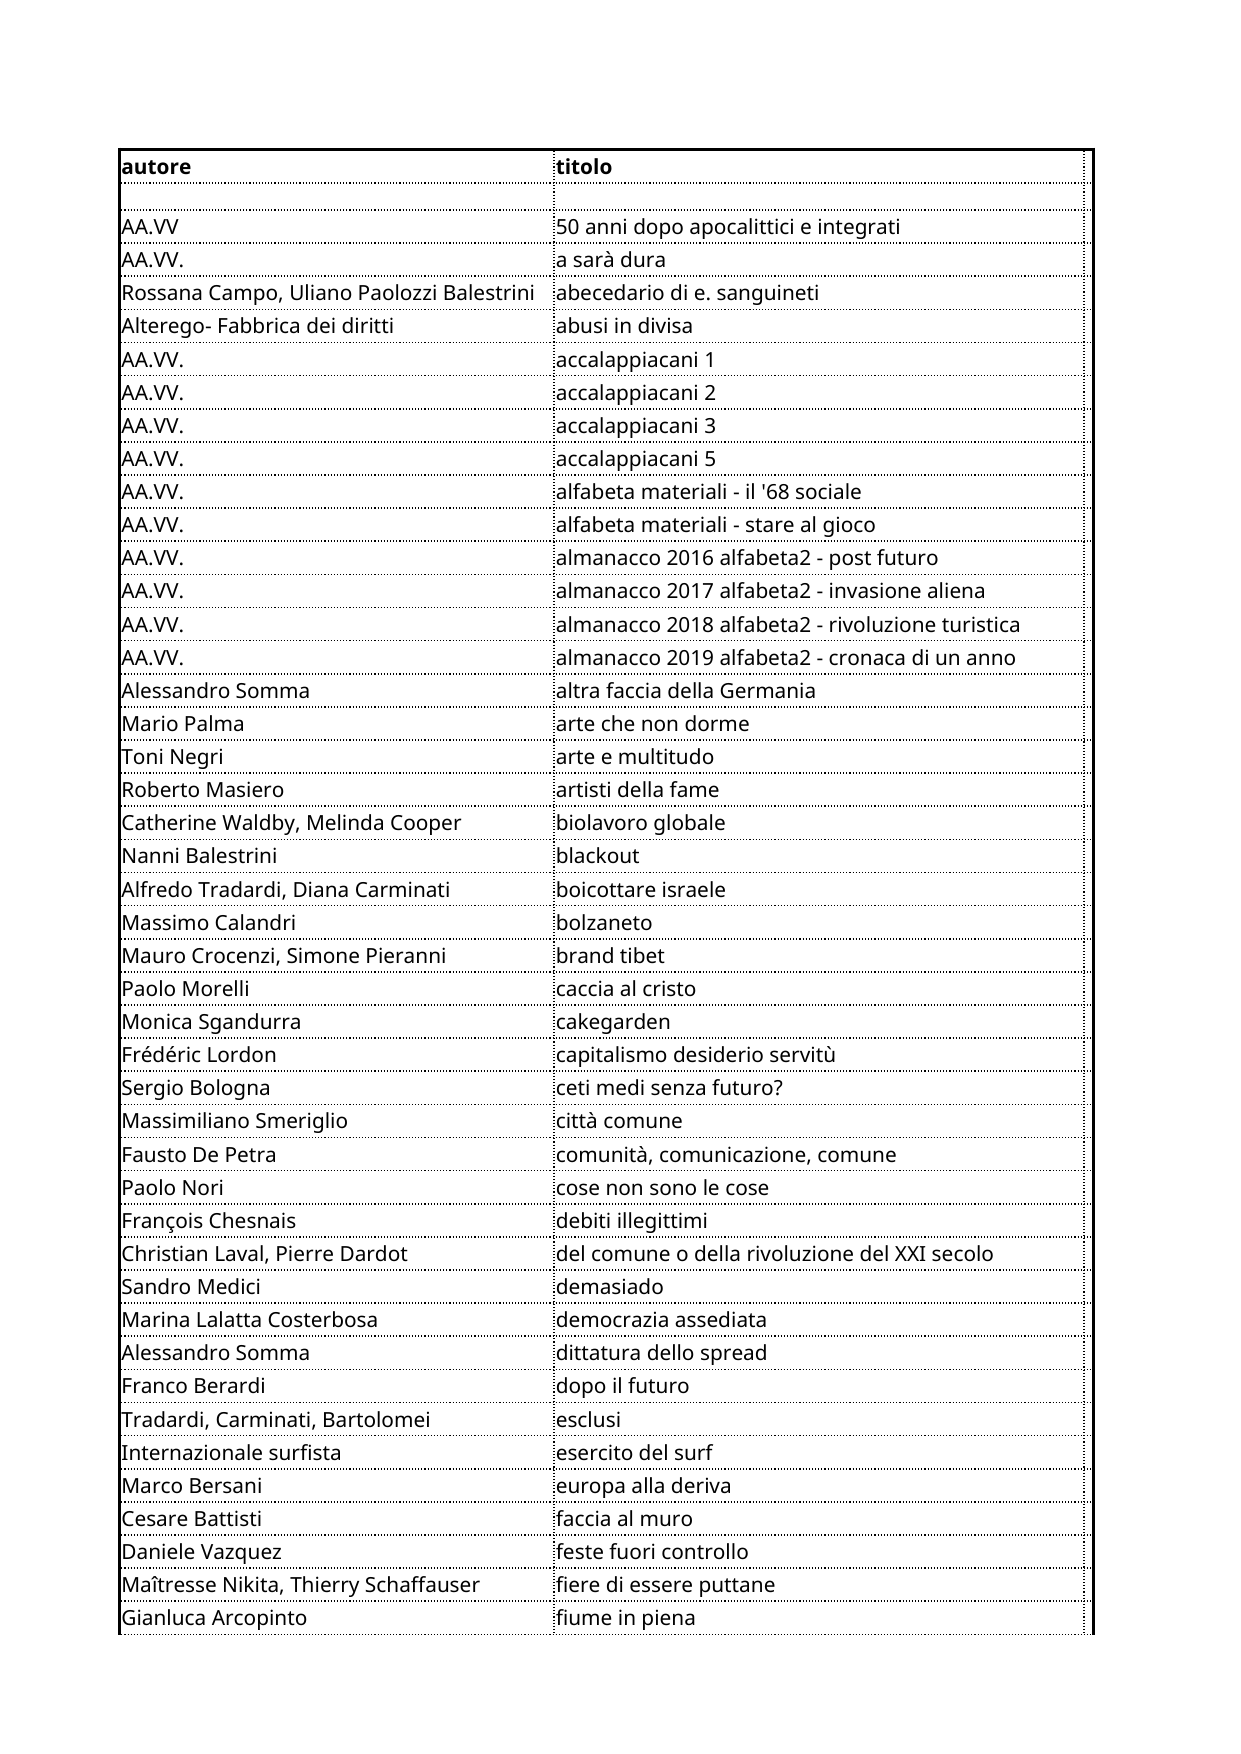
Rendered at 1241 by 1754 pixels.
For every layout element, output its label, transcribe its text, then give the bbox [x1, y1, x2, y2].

table_cell [1084, 1104, 1092, 1137]
table_cell [1084, 540, 1092, 573]
table_cell Mauro Crocenzi, Simone Pieranni [121, 938, 554, 971]
table_cell altra faccia della Germania [554, 673, 1084, 706]
table_cell [1084, 839, 1092, 872]
table_cell [1084, 1501, 1092, 1534]
table_cell ceti medi senza futuro? [554, 1070, 1084, 1103]
table_cell [1084, 706, 1092, 739]
table_cell [1084, 182, 1092, 209]
table_cell [1084, 1004, 1092, 1037]
table_cell Catherine Waldby, Melinda Cooper [121, 805, 554, 838]
table_cell [1084, 1137, 1092, 1170]
table_cell democrazia assediata [554, 1302, 1084, 1335]
table_cell [1084, 772, 1092, 805]
table_cell [1084, 1402, 1092, 1435]
table_cell esclusi [554, 1402, 1084, 1435]
table_cell accalappiacani 1 [554, 342, 1084, 375]
table_cell arte che non dorme [554, 706, 1084, 739]
table_cell [1084, 1369, 1092, 1402]
table_cell AA.VV. [121, 408, 554, 441]
table_cell [1084, 1435, 1092, 1468]
table_cell Fausto De Petra [121, 1137, 554, 1170]
table_cell esercito del surf [554, 1435, 1084, 1468]
table_cell AA.VV. [121, 375, 554, 408]
table_cell [1084, 309, 1092, 342]
table_cell [121, 182, 554, 209]
table_cell abecedario di e. sanguineti [554, 275, 1084, 308]
table_cell 50 anni dopo apocalittici e integrati [554, 209, 1084, 242]
table_cell abusi in divisa [554, 309, 1084, 342]
table_cell Alterego- Fabbrica dei diritti [121, 309, 554, 342]
table_cell [1084, 1037, 1092, 1070]
table_cell Cesare Battisti [121, 1501, 554, 1534]
table_cell [1084, 574, 1092, 607]
table_cell [1084, 673, 1092, 706]
table_cell [1084, 1335, 1092, 1368]
table_cell faccia al muro [554, 1501, 1084, 1534]
table_cell [1084, 474, 1092, 507]
table_cell Frédéric Lordon [121, 1037, 554, 1070]
table_cell AA.VV. [121, 607, 554, 640]
table_cell alfabeta materiali - il '68 sociale [554, 474, 1084, 507]
table_cell AA.VV. [121, 242, 554, 275]
table_cell accalappiacani 3 [554, 408, 1084, 441]
table_cell [1084, 640, 1092, 673]
table_cell AA.VV. [121, 507, 554, 540]
table_cell [1084, 242, 1092, 275]
table_cell [1084, 209, 1092, 242]
table_cell Massimo Calandri [121, 905, 554, 938]
table_cell [1084, 1269, 1092, 1302]
table_cell Sandro Medici [121, 1269, 554, 1302]
table_cell almanacco 2017 alfabeta2 - invasione aliena [554, 574, 1084, 607]
table_cell demasiado [554, 1269, 1084, 1302]
table_cell Sergio Bologna [121, 1070, 554, 1103]
table_cell boicottare israele [554, 872, 1084, 905]
table_cell [1084, 1468, 1092, 1501]
table_cell Internazionale surfista [121, 1435, 554, 1468]
table_cell [1084, 971, 1092, 1004]
table_cell almanacco 2018 alfabeta2 - rivoluzione turistica [554, 607, 1084, 640]
table_cell Alessandro Somma [121, 1335, 554, 1368]
table_cell Mario Palma [121, 706, 554, 739]
table_cell del comune o della rivoluzione del XXI secolo [554, 1236, 1084, 1269]
table_cell a sarà dura [554, 242, 1084, 275]
table_cell città comune [554, 1104, 1084, 1137]
table_cell Alfredo Tradardi, Diana Carminati [121, 872, 554, 905]
table_cell comunità, comunicazione, comune [554, 1137, 1084, 1170]
table_cell Nanni Balestrini [121, 839, 554, 872]
table_cell Rossana Campo, Uliano Paolozzi Balestrini [121, 275, 554, 308]
table_cell alfabeta materiali - stare al gioco [554, 507, 1084, 540]
table_cell Daniele Vazquez [121, 1534, 554, 1567]
table_cell [1084, 375, 1092, 408]
table_cell almanacco 2016 alfabeta2 - post futuro [554, 540, 1084, 573]
table_cell dittatura dello spread [554, 1335, 1084, 1368]
table_cell [1084, 739, 1092, 772]
table_cell accalappiacani 5 [554, 441, 1084, 474]
table_cell Massimiliano Smeriglio [121, 1104, 554, 1137]
table_cell [1084, 1203, 1092, 1236]
table_cell caccia al cristo [554, 971, 1084, 1004]
table_cell Marina Lalatta Costerbosa [121, 1302, 554, 1335]
table_cell [1084, 1236, 1092, 1269]
table_cell [1084, 1302, 1092, 1335]
table_cell Alessandro Somma [121, 673, 554, 706]
table_cell artisti della fame [554, 772, 1084, 805]
table_cell capitalismo desiderio servitù [554, 1037, 1084, 1070]
table_cell accalappiacani 2 [554, 375, 1084, 408]
table_cell Paolo Morelli [121, 971, 554, 1004]
table_cell [554, 182, 1084, 209]
table_cell AA.VV. [121, 441, 554, 474]
table_cell Franco Berardi [121, 1369, 554, 1402]
table_cell Paolo Nori [121, 1170, 554, 1203]
table_cell almanacco 2019 alfabeta2 - cronaca di un anno [554, 640, 1084, 673]
table_cell cakegarden [554, 1004, 1084, 1037]
table_header autore [121, 151, 554, 182]
table_cell bolzaneto [554, 905, 1084, 938]
table_header [1084, 151, 1092, 182]
table_cell Roberto Masiero [121, 772, 554, 805]
table_cell dopo il futuro [554, 1369, 1084, 1402]
table_cell arte e multitudo [554, 739, 1084, 772]
table_cell AA.VV. [121, 474, 554, 507]
table_cell Maîtresse Nikita, Thierry Schaffauser [121, 1567, 554, 1600]
table_cell Monica Sgandurra [121, 1004, 554, 1037]
table_cell [1084, 1070, 1092, 1103]
table_cell [1084, 938, 1092, 971]
table_cell Christian Laval, Pierre Dardot [121, 1236, 554, 1269]
table_cell [1084, 441, 1092, 474]
table_cell [1084, 1170, 1092, 1203]
table_cell [1084, 342, 1092, 375]
table_cell europa alla deriva [554, 1468, 1084, 1501]
table_cell [1084, 507, 1092, 540]
table_cell fiere di essere puttane [554, 1567, 1084, 1600]
table_cell Tradardi, Carminati, Bartolomei [121, 1402, 554, 1435]
table_cell brand tibet [554, 938, 1084, 971]
table_cell François Chesnais [121, 1203, 554, 1236]
table_cell AA.VV. [121, 342, 554, 375]
table_cell [1084, 607, 1092, 640]
table_cell [1084, 1534, 1092, 1567]
table_cell AA.VV [121, 209, 554, 242]
table_cell [1084, 1600, 1092, 1633]
table_cell Toni Negri [121, 739, 554, 772]
table_cell fiume in piena [554, 1600, 1084, 1633]
table_cell AA.VV. [121, 574, 554, 607]
table_cell Marco Bersani [121, 1468, 554, 1501]
table_cell [1084, 905, 1092, 938]
table_cell cose non sono le cose [554, 1170, 1084, 1203]
table_cell biolavoro globale [554, 805, 1084, 838]
table_cell feste fuori controllo [554, 1534, 1084, 1567]
table_header titolo [554, 151, 1084, 182]
table_cell [1084, 1567, 1092, 1600]
table_cell [1084, 408, 1092, 441]
table_cell AA.VV. [121, 640, 554, 673]
table_cell debiti illegittimi [554, 1203, 1084, 1236]
table_cell Gianluca Arcopinto [121, 1600, 554, 1633]
table_cell [1084, 805, 1092, 838]
table_cell [1084, 872, 1092, 905]
table_cell AA.VV. [121, 540, 554, 573]
table_cell [1084, 275, 1092, 308]
table_cell blackout [554, 839, 1084, 872]
